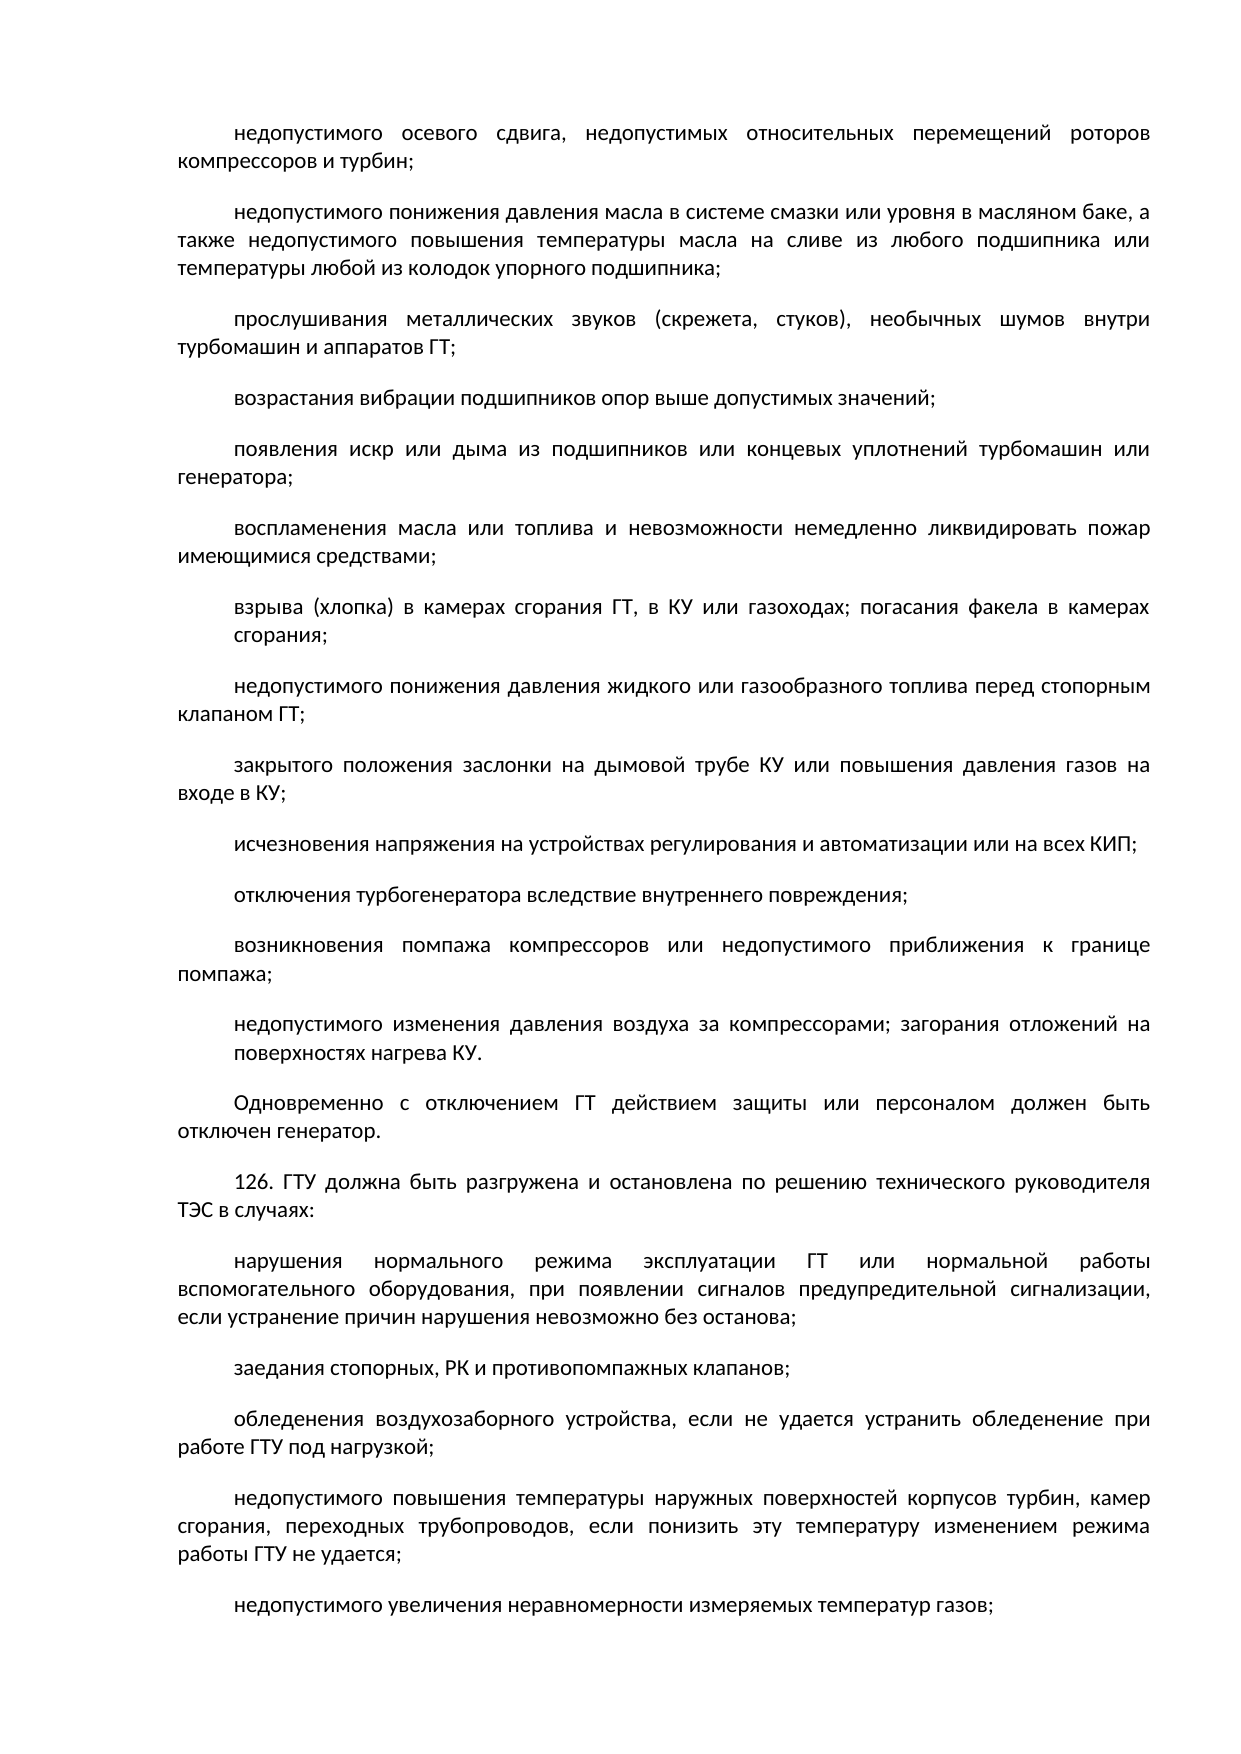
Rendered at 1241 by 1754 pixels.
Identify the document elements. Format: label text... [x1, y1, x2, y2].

text обледенения воздухозаборного устройства, если не удается устранить обледенение при работе ГТУ под нагрузкой; [177, 1404, 1152, 1460]
text отключения турбогенератора вследствие внутреннего повреждения; [177, 880, 1152, 908]
text недопустимого повышения температуры наружных поверхностей корпусов турбин, камер сгорания, переходных трубопроводов, если понизить эту температуру изменением режима работы ГТУ не удается; [177, 1483, 1152, 1567]
text возрастания вибрации подшипников опор выше допустимых значений; [177, 383, 1152, 411]
text недопустимого понижения давления масла в системе смазки или уровня в масляном баке, а также недопустимого повышения температуры масла на сливе из любого подшипника или температуры любой из колодок упорного подшипника; [177, 197, 1152, 281]
text исчезновения напряжения на устройствах регулирования и автоматизации или на всех КИП; [177, 829, 1152, 857]
text появления искр или дыма из подшипников или концевых уплотнений турбомашин или генератора; [177, 434, 1152, 490]
text воспламенения масла или топлива и невозможности немедленно ликвидировать пожар имеющимися средствами; [177, 513, 1152, 569]
text заедания стопорных, РК и противопомпажных клапанов; [177, 1353, 1152, 1381]
text закрытого положения заслонки на дымовой трубе КУ или повышения давления газов на входе в КУ; [177, 750, 1152, 806]
text взрыва (хлопка) в камерах сгорания ГТ, в КУ или газоходах; погасания факела в камерах сгорания; [233, 592, 1152, 648]
text недопустимого понижения давления жидкого или газообразного топлива перед стопорным клапаном ГТ; [177, 671, 1152, 727]
text нарушения нормального режима эксплуатации ГТ или нормальной работы вспомогательного оборудования, при появлении сигналов предупредительной сигнализации, если устранение причин нарушения невозможно без останова; [177, 1246, 1152, 1331]
text возникновения помпажа компрессоров или недопустимого приближения к границе помпажа; [177, 931, 1152, 987]
text недопустимого увеличения неравномерности измеряемых температур газов; [177, 1590, 1152, 1618]
text прослушивания металлических звуков (скрежета, стуков), необычных шумов внутри турбомашин и аппаратов ГТ; [177, 304, 1152, 360]
text недопустимого изменения давления воздуха за компрессорами; загорания отложений на поверхностях нагрева КУ. [233, 1009, 1152, 1066]
text недопустимого осевого сдвига, недопустимых относительных перемещений роторов компрессоров и турбин; [177, 118, 1152, 174]
text 126. ГТУ должна быть разгружена и остановлена по решению технического руководителя ТЭС в случаях: [177, 1167, 1152, 1223]
text Одновременно с отключением ГТ действием защиты или персоналом должен быть отключен генератор. [177, 1088, 1152, 1144]
